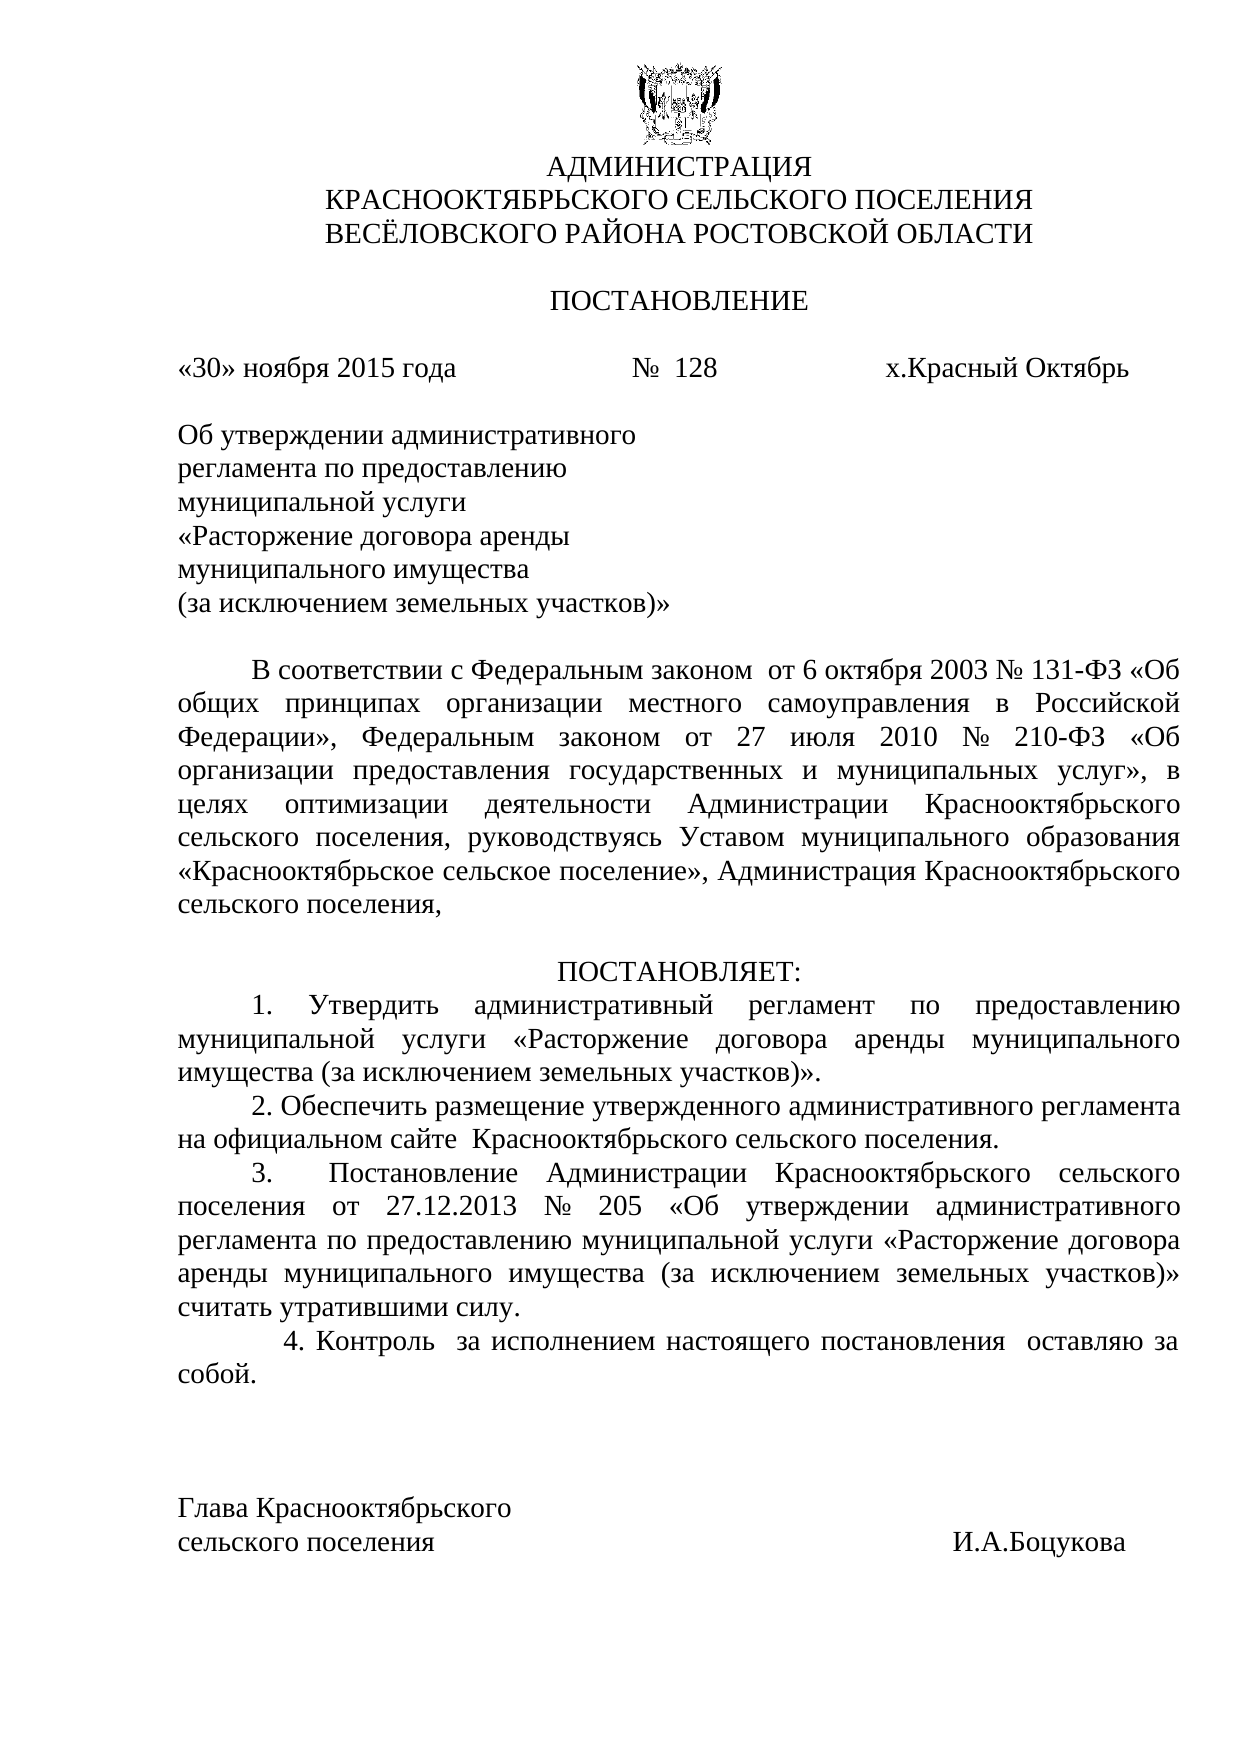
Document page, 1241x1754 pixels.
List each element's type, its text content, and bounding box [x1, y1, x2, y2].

text «30» ноября 2015 года № 128 х.Красный Октябрь [177, 350, 1181, 383]
text (за исключением земельных участков)» [177, 585, 709, 618]
text 4. Контроль за исполнением настоящего постановления оставляю за собой. [177, 1323, 1181, 1390]
subtitle КРАСНООКТЯБРЬСКОГО СЕЛЬСКОГО ПОСЕЛЕНИЯ [177, 182, 1181, 216]
text сельского поселения И.А.Боцукова [177, 1524, 1181, 1557]
text регламента по предоставлению муниципальной услуги [177, 451, 751, 518]
text ПОСТАНОВЛЯЕТ: [177, 954, 1181, 987]
picture [631, 59, 727, 149]
text 3. Постановление Администрации Краснооктябрьского сельского поселения от 27.12.2013 № 205 «Об утверждении административного регламента по предоставлению муниципальной услуги «Расторжение договора аренды муниципального имущества (за исключением земельных участков)» считать утратившими силу. [177, 1155, 1181, 1323]
subtitle ВЕСЁЛОВСКОГО РАЙОНА РОСТОВСКОЙ ОБЛАСТИ [177, 216, 1181, 249]
text Об утверждении административного [177, 417, 709, 451]
text 1. Утвердить административный регламент по предоставлению муниципальной услуги «Расторжение договора аренды муниципального имущества (за исключением земельных участков)». [177, 987, 1181, 1088]
title В соответствии с Федеральным законом от 6 октября 2003 № 131-ФЗ «Об общих принципах организации местного самоуправления в Российской Федерации», Федеральным законом от 27 июля 2010 № 210-ФЗ «Об организации предоставления государственных и муниципальных услуг», в целях оптимизации деятельности Администрации Краснооктябрьского сельского поселения, руководствуясь Уставом муниципального образования «Краснооктябрьское сельское поселение», Администрация Краснооктябрьского сельского поселения, [177, 652, 1181, 920]
subtitle АДМИНИСТРАЦИЯ [177, 149, 1181, 182]
text ПОСТАНОВЛЕНИЕ [177, 283, 1181, 316]
text «Расторжение договора аренды муниципального имущества [177, 518, 709, 585]
text 2. Обеспечить размещение утвержденного административного регламента на официальном сайте Краснооктябрьского сельского поселения. [177, 1088, 1181, 1155]
text Глава Краснооктябрьского [177, 1490, 1181, 1524]
